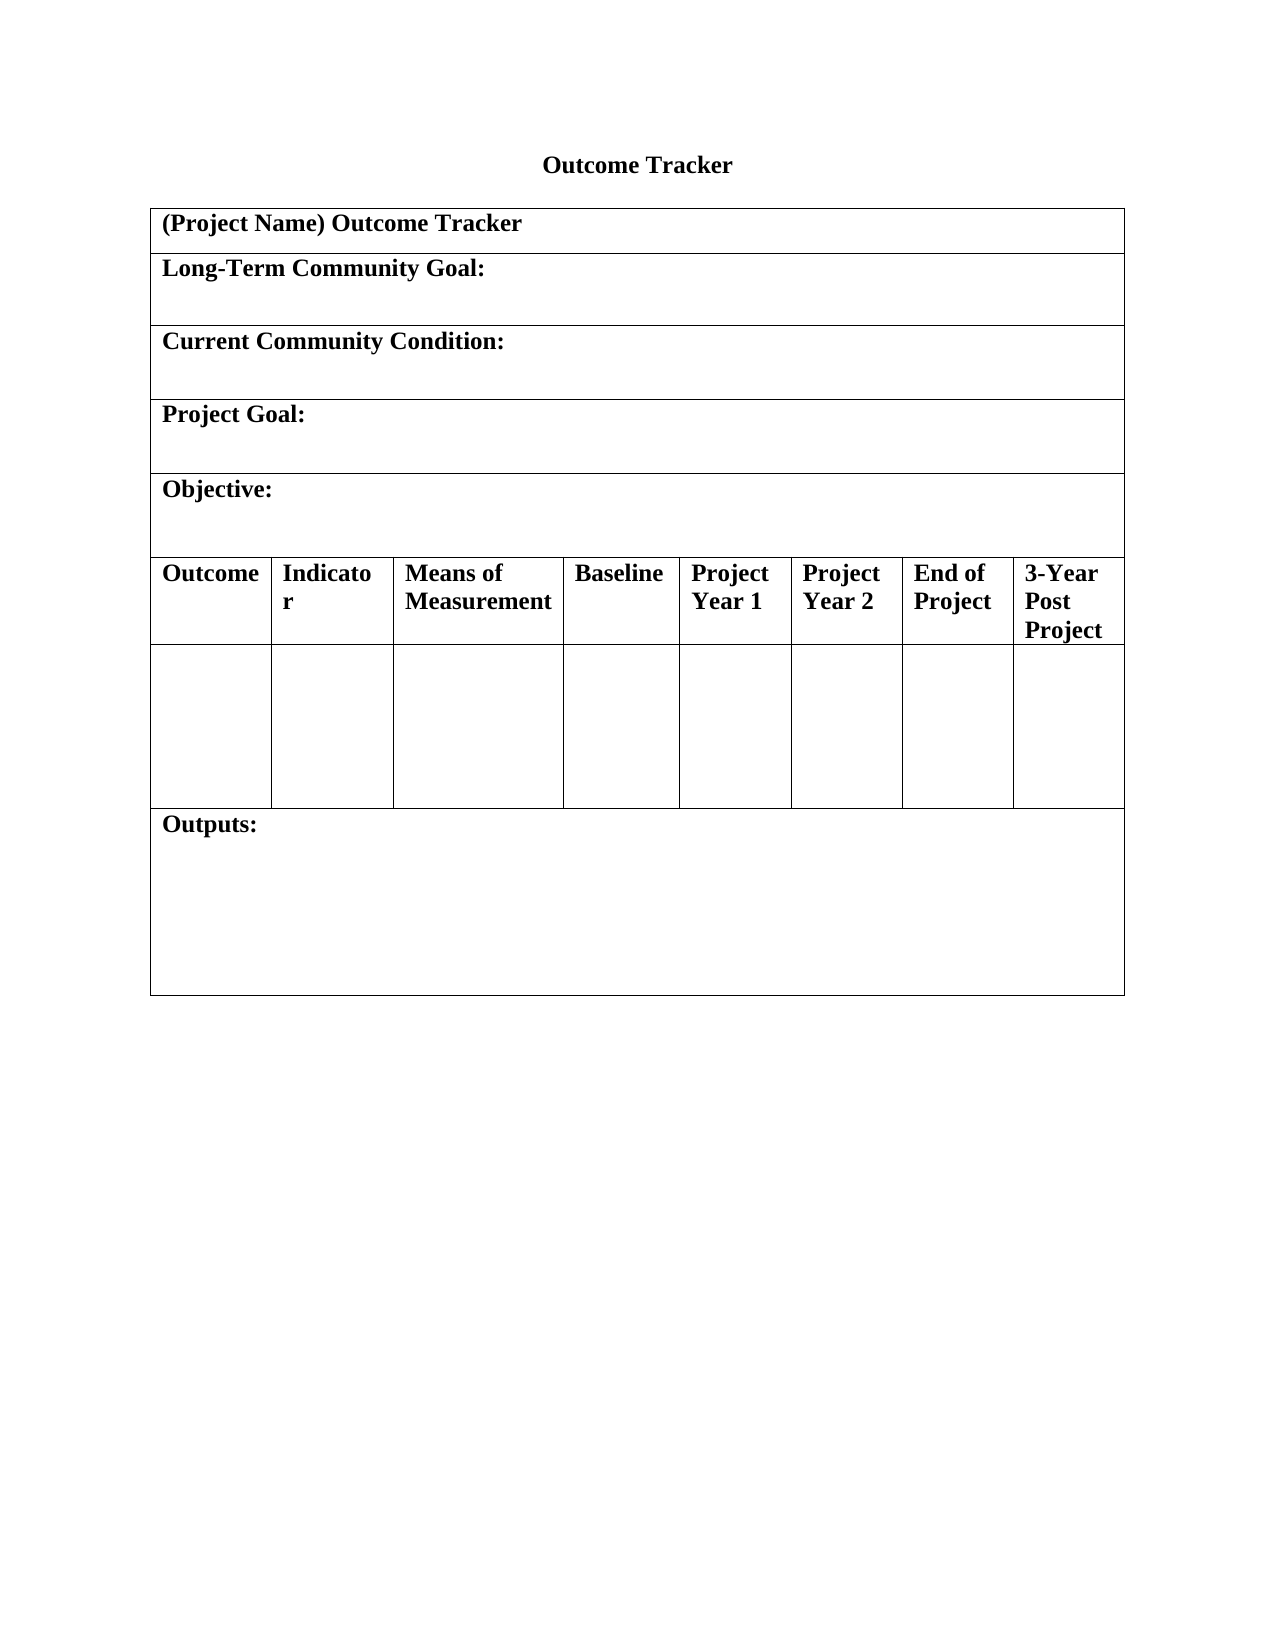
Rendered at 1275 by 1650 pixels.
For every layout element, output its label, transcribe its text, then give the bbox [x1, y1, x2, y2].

table_cell Project Year 2 [792, 558, 902, 644]
table_cell [394, 645, 563, 808]
table_cell Outcome [151, 558, 271, 644]
table_cell Indicator [272, 558, 393, 644]
table_cell Current Community Condition: [151, 326, 1124, 398]
table_cell [903, 645, 1013, 808]
table_cell Objective: [151, 474, 1124, 557]
table_cell Outputs: [151, 809, 1124, 995]
table_cell [151, 645, 271, 808]
table_cell [564, 645, 679, 808]
table_cell 3-Year Post Project [1014, 558, 1124, 644]
table_cell Project Goal: [151, 400, 1124, 473]
table_cell End of Project [903, 558, 1013, 644]
table_cell [1014, 645, 1124, 808]
table_cell Means of Measurement [394, 558, 563, 644]
table_cell Long-Term Community Goal: [151, 254, 1124, 325]
table_cell [792, 645, 902, 808]
table_header (Project Name) Outcome Tracker [151, 209, 1124, 252]
table_cell Baseline [564, 558, 679, 644]
text Outcome Tracker [150, 150, 1125, 179]
table_cell [272, 645, 393, 808]
table_cell [680, 645, 791, 808]
table_cell Project Year 1 [680, 558, 791, 644]
